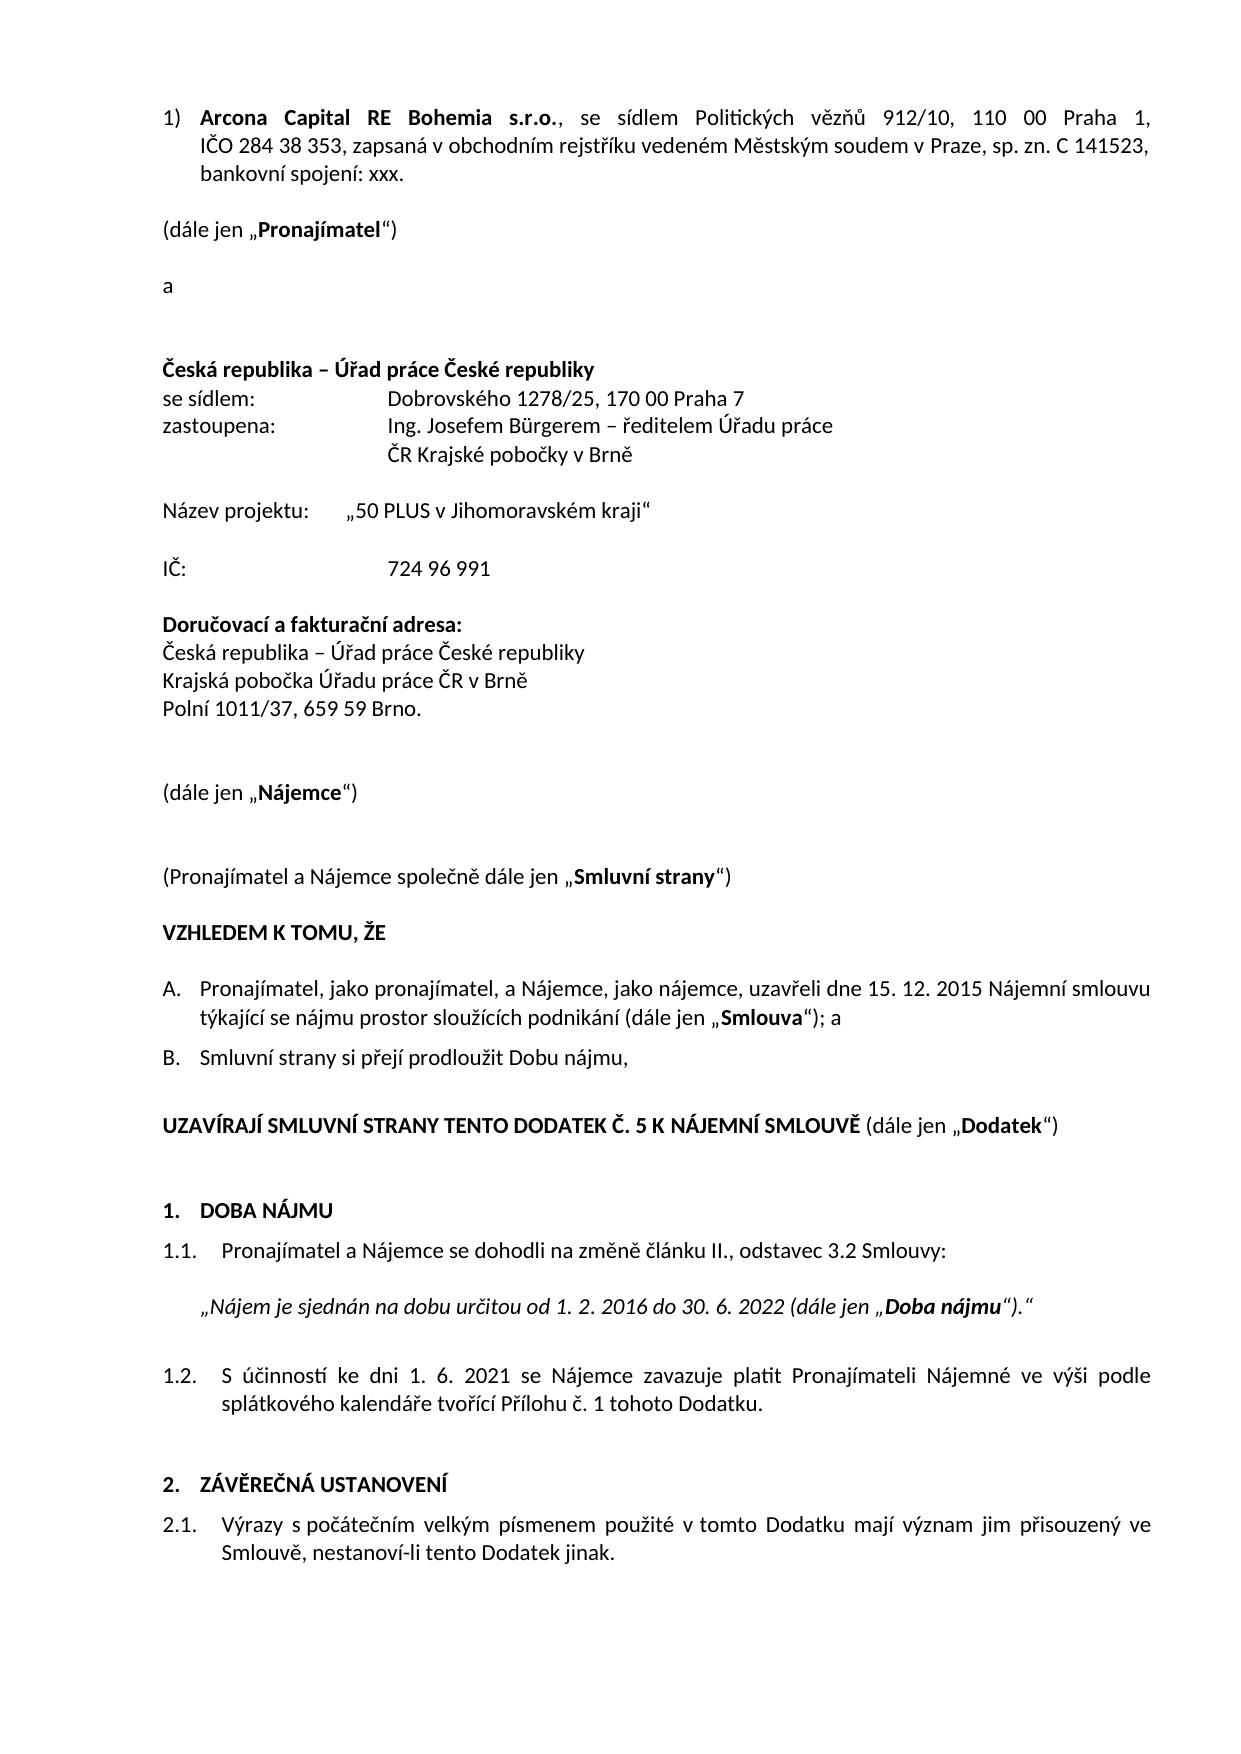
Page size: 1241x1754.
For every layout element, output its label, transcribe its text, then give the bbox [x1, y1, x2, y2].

list Smluvní strany si přejí prodloužit Dobu nájmu, [162, 1043, 1152, 1071]
text (dále jen „Nájemce“) [162, 778, 1152, 806]
text Vzhledem k tomu, že [162, 918, 1152, 947]
text Polní 1011/37, 659 59 Brno. [162, 694, 1152, 722]
list bankovní spojení: xxx. [200, 159, 1152, 187]
text ČR Krajské pobočky v Brně [162, 440, 1152, 468]
text Krajská pobočka Úřadu práce ČR v Brně [162, 666, 1152, 694]
text Doručovací a fakturační adresa: [162, 610, 1152, 638]
list „Nájem je sjednán na dobu určitou od 1. 2. 2016 do 30. 6. 2022 (dále jen „Doba nájmu“).“ [200, 1292, 1152, 1320]
list Výrazy s počátečním velkým písmenem použité v tomto Dodatku mají význam jim přisouzený ve Smlouvě, nestanoví-li tento Dodatek jinak. [162, 1510, 1152, 1566]
text zastoupena: Ing. Josefem Bürgerem – ředitelem Úřadu práce [162, 412, 1152, 440]
text (Pronajímatel a Nájemce společně dále jen „Smluvní strany“) [162, 862, 1152, 891]
text Česká republika – Úřad práce České republiky [162, 638, 1152, 666]
text se sídlem: Dobrovského 1278/25, 170 00 Praha 7 [162, 384, 1152, 412]
list Arcona Capital RE Bohemia s.r.o., se sídlem Politických vězňů 912/10, 110 00 Praha 1, IČO 284 38 353, zapsaná v obchodním rejstříku vedeném Městským soudem v Praze, sp. zn. C 141523, [162, 103, 1152, 159]
text IČ: 724 96 991 [162, 554, 1152, 582]
list Pronajímatel a Nájemce se dohodli na změně článku II., odstavec 3.2 Smlouvy: [162, 1236, 1152, 1264]
text Česká republika – Úřad práce České republiky [162, 356, 1152, 384]
text Název projektu: „50 PLUS v Jihomoravském kraji“ [162, 496, 1152, 524]
list doba nájmu [162, 1196, 1152, 1224]
text Uzavírají smluvní strany tENTO doDATEK Č. 5 k nájemní smlouvě (dále jen „Dodatek“) [162, 1112, 1152, 1140]
list S účinností ke dni 1. 6. 2021 se Nájemce zavazuje platit Pronajímateli Nájemné ve výši podle splátkového kalendáře tvořící Přílohu č. 1 tohoto Dodatku. [162, 1361, 1152, 1417]
list Závěrečná ustanovení [162, 1470, 1152, 1498]
text (dále jen „Pronajímatel“) [162, 216, 1152, 243]
list Pronajímatel, jako pronajímatel, a Nájemce, jako nájemce, uzavřeli dne 15. 12. 2015 Nájemní smlouvu týkající se nájmu prostor sloužících podnikání (dále jen „Smlouva“); a [162, 974, 1152, 1031]
text a [162, 272, 1152, 299]
